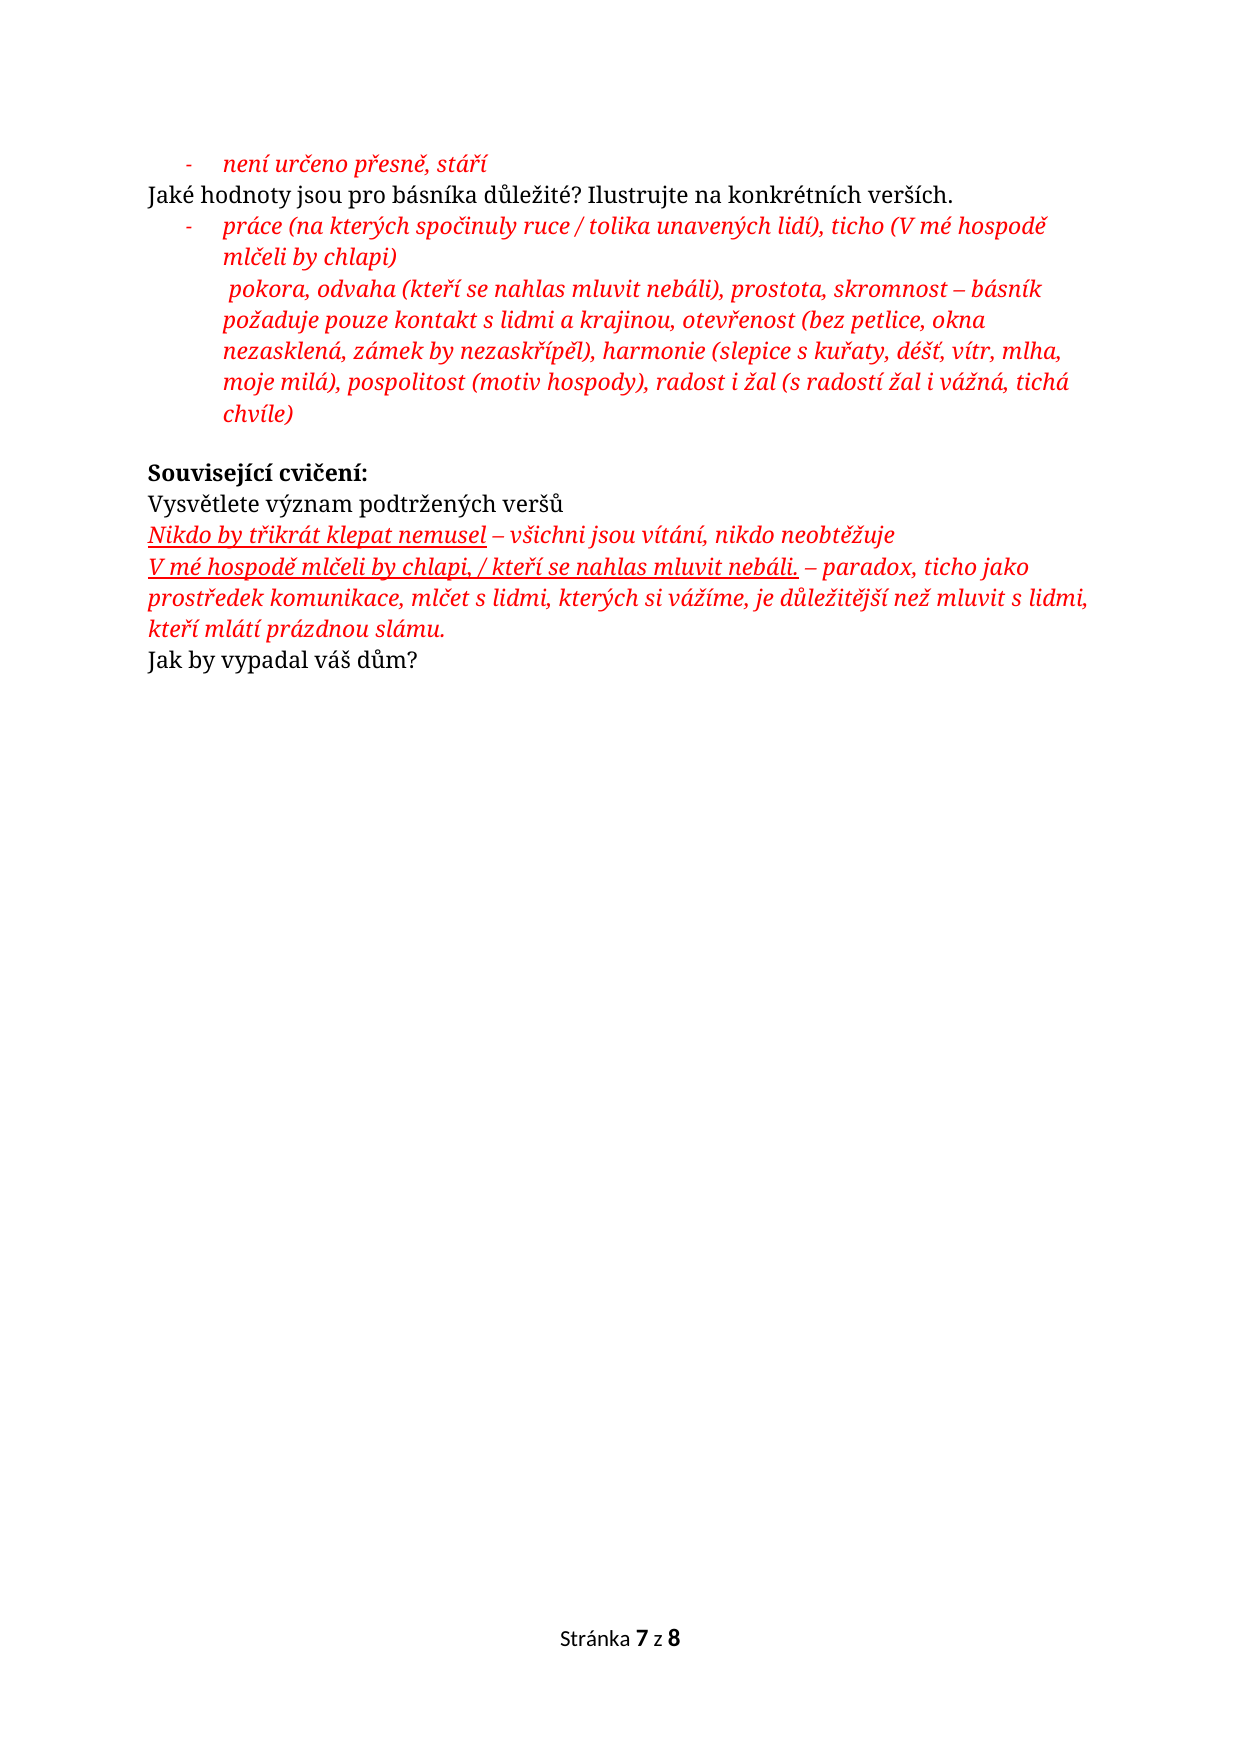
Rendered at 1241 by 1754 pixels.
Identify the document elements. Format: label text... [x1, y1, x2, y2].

text Nikdo by třikrát klepat nemusel – všichni jsou vítání, nikdo neobtěžuje [148, 519, 1093, 551]
list práce (na kterých spočinuly ruce / tolika unavených lidí), ticho (V mé hospodě mlčeli by chlapi) pokora, odvaha (kteří se nahlas mluvit nebáli), prostota, skromnost – básník požaduje pouze kontakt s lidmi a krajinou, otevřenost (bez petlice, okna nezasklená, zámek by nezaskřípěl), harmonie (slepice s kuřaty, déšť, vítr, mlha, moje milá), pospolitost (motiv hospody), radost i žal (s radostí žal i vážná, tichá chvíle) [185, 210, 1093, 457]
text Jaké hodnoty jsou pro básníka důležité? Ilustrujte na konkrétních verších. [148, 179, 1093, 210]
text V mé hospodě mlčeli by chlapi, / kteří se nahlas mluvit nebáli. – paradox, ticho jako prostředek komunikace, mlčet s lidmi, kterých si vážíme, je důležitější než mluvit s lidmi, kteří mlátí prázdnou slámu. [148, 551, 1093, 644]
list není určeno přesně, stáří [185, 148, 1093, 179]
text Jak by vypadal váš dům? [148, 644, 1093, 676]
text Vysvětlete význam podtržených veršů [148, 488, 1093, 519]
text Související cvičení: [148, 457, 1093, 488]
